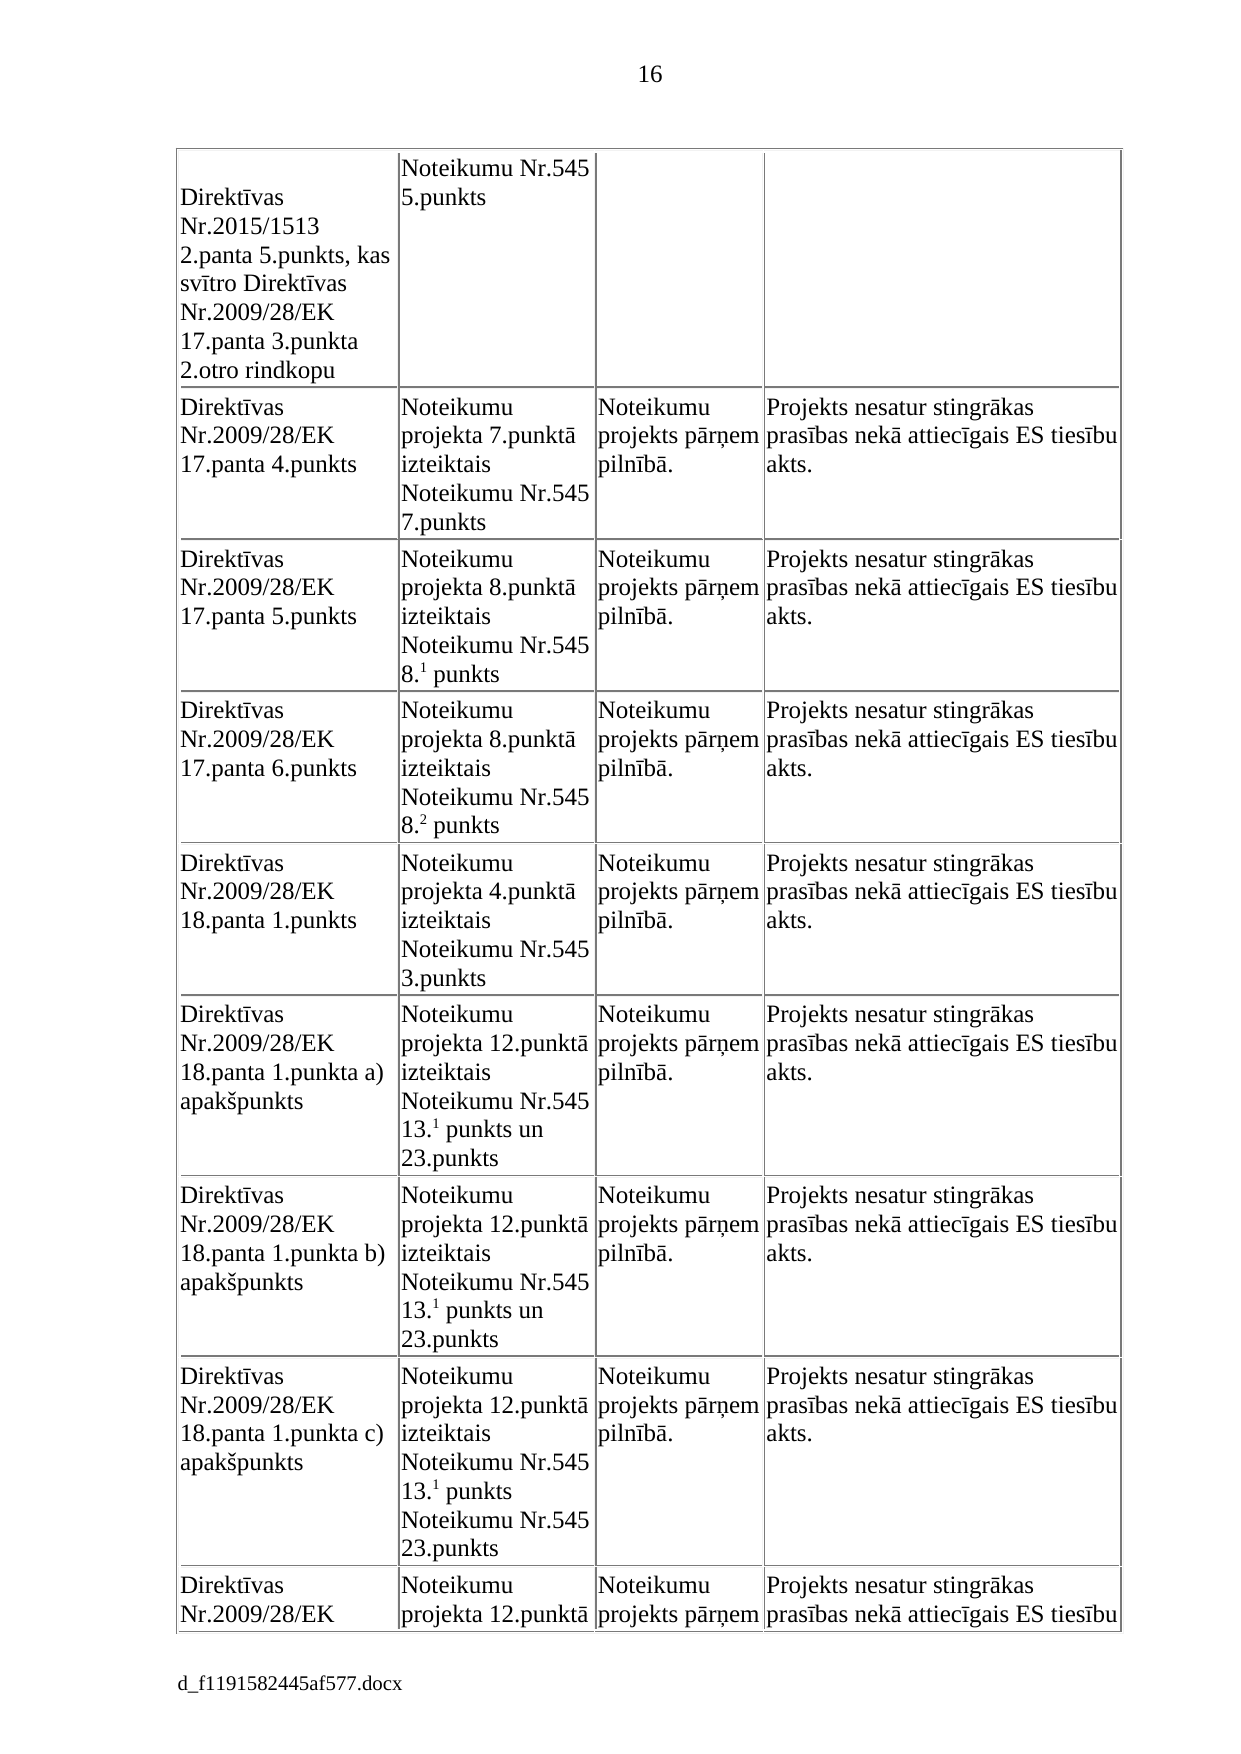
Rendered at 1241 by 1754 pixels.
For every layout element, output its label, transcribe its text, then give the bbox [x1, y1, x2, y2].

table_cell Projekts nesatur stingrākas prasības nekā attiecīgais ES tiesību akts. [765, 994, 1120, 1174]
table_cell Projekts nesatur stingrākas prasības nekā attiecīgais ES tiesību akts. [765, 386, 1120, 538]
table_cell Noteikumu projekts pārņem pilnībā. [597, 845, 762, 994]
table_cell Direktīvas Nr.2009/28/EK 18.panta 1.punkts [177, 842, 398, 994]
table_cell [179, 151, 398, 386]
table_cell Noteikumu projekts pārņem pilnībā. [597, 693, 762, 842]
table_cell Projekts nesatur stingrākas prasības nekā attiecīgais ES tiesību akts. [765, 1175, 1121, 1355]
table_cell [764, 1565, 1122, 1631]
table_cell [764, 151, 1120, 386]
table_cell Direktīvas Nr.2009/28/EK 17.panta 6.punkts [179, 690, 397, 842]
table_cell Noteikumu projekta 12.punktā izteiktais Noteikumu Nr.545 13.1 punkts Noteikumu Nr.545 23.punkts [400, 1359, 594, 1565]
table_cell Noteikumu projekts pārņem pilnībā. [597, 1359, 762, 1565]
table_cell Projekts nesatur stingrākas prasības nekā attiecīgais ES tiesību akts. [765, 538, 1122, 690]
table_cell Noteikumu projekta 8.punktā izteiktais Noteikumu Nr.545 8.1 punkts [400, 541, 594, 690]
table_cell Projekts nesatur stingrākas prasības nekā attiecīgais ES tiesību akts. [764, 842, 1122, 994]
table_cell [177, 1565, 398, 1631]
table_cell Noteikumu projekta 7.punktā izteiktais Noteikumu Nr.545 7.punkts [400, 389, 594, 538]
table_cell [398, 1568, 595, 1631]
table_cell Direktīvas Nr.2009/28/EK 18.panta 1.punkta a) apakšpunkts [179, 994, 397, 1174]
table_cell Direktīvas Nr.2009/28/EK 18.panta 1.punkta c) apakšpunkts [179, 1355, 397, 1565]
table_cell Projekts nesatur stingrākas prasības nekā attiecīgais ES tiesību akts. [765, 1355, 1121, 1565]
table_cell Noteikumu projekta 12.punktā izteiktais Noteikumu Nr.545 13.1 punkts un 23.punkts [400, 997, 594, 1174]
table_cell Noteikumu projekts pārņem pilnībā. [597, 389, 762, 538]
table_cell Direktīvas Nr.2009/28/EK 18.panta 1.punkta b) apakšpunkts [179, 1175, 397, 1355]
table_cell Noteikumu projekta 4.punktā izteiktais Noteikumu Nr.545 3.punkts [400, 845, 594, 994]
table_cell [398, 149, 595, 386]
table_cell Noteikumu projekta 12.punktā izteiktais Noteikumu Nr.545 13.1 punkts un 23.punkts [400, 1178, 594, 1355]
table_cell Direktīvas Nr.2009/28/EK 17.panta 4.punkts [179, 386, 397, 538]
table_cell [595, 1568, 764, 1631]
table_cell Noteikumu projekts pārņem pilnībā. [597, 1178, 762, 1355]
table_cell Projekts nesatur stingrākas prasības nekā attiecīgais ES tiesību akts. [765, 690, 1120, 842]
table_cell Noteikumu projekta 8.punktā izteiktais Noteikumu Nr.545 8.2 punkts [400, 693, 594, 842]
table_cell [595, 151, 764, 386]
table_cell Direktīvas Nr.2009/28/EK 17.panta 5.punkts [177, 538, 397, 690]
table_cell Noteikumu projekts pārņem pilnībā. [597, 541, 762, 690]
table_cell Noteikumu projekts pārņem pilnībā. [597, 997, 762, 1174]
